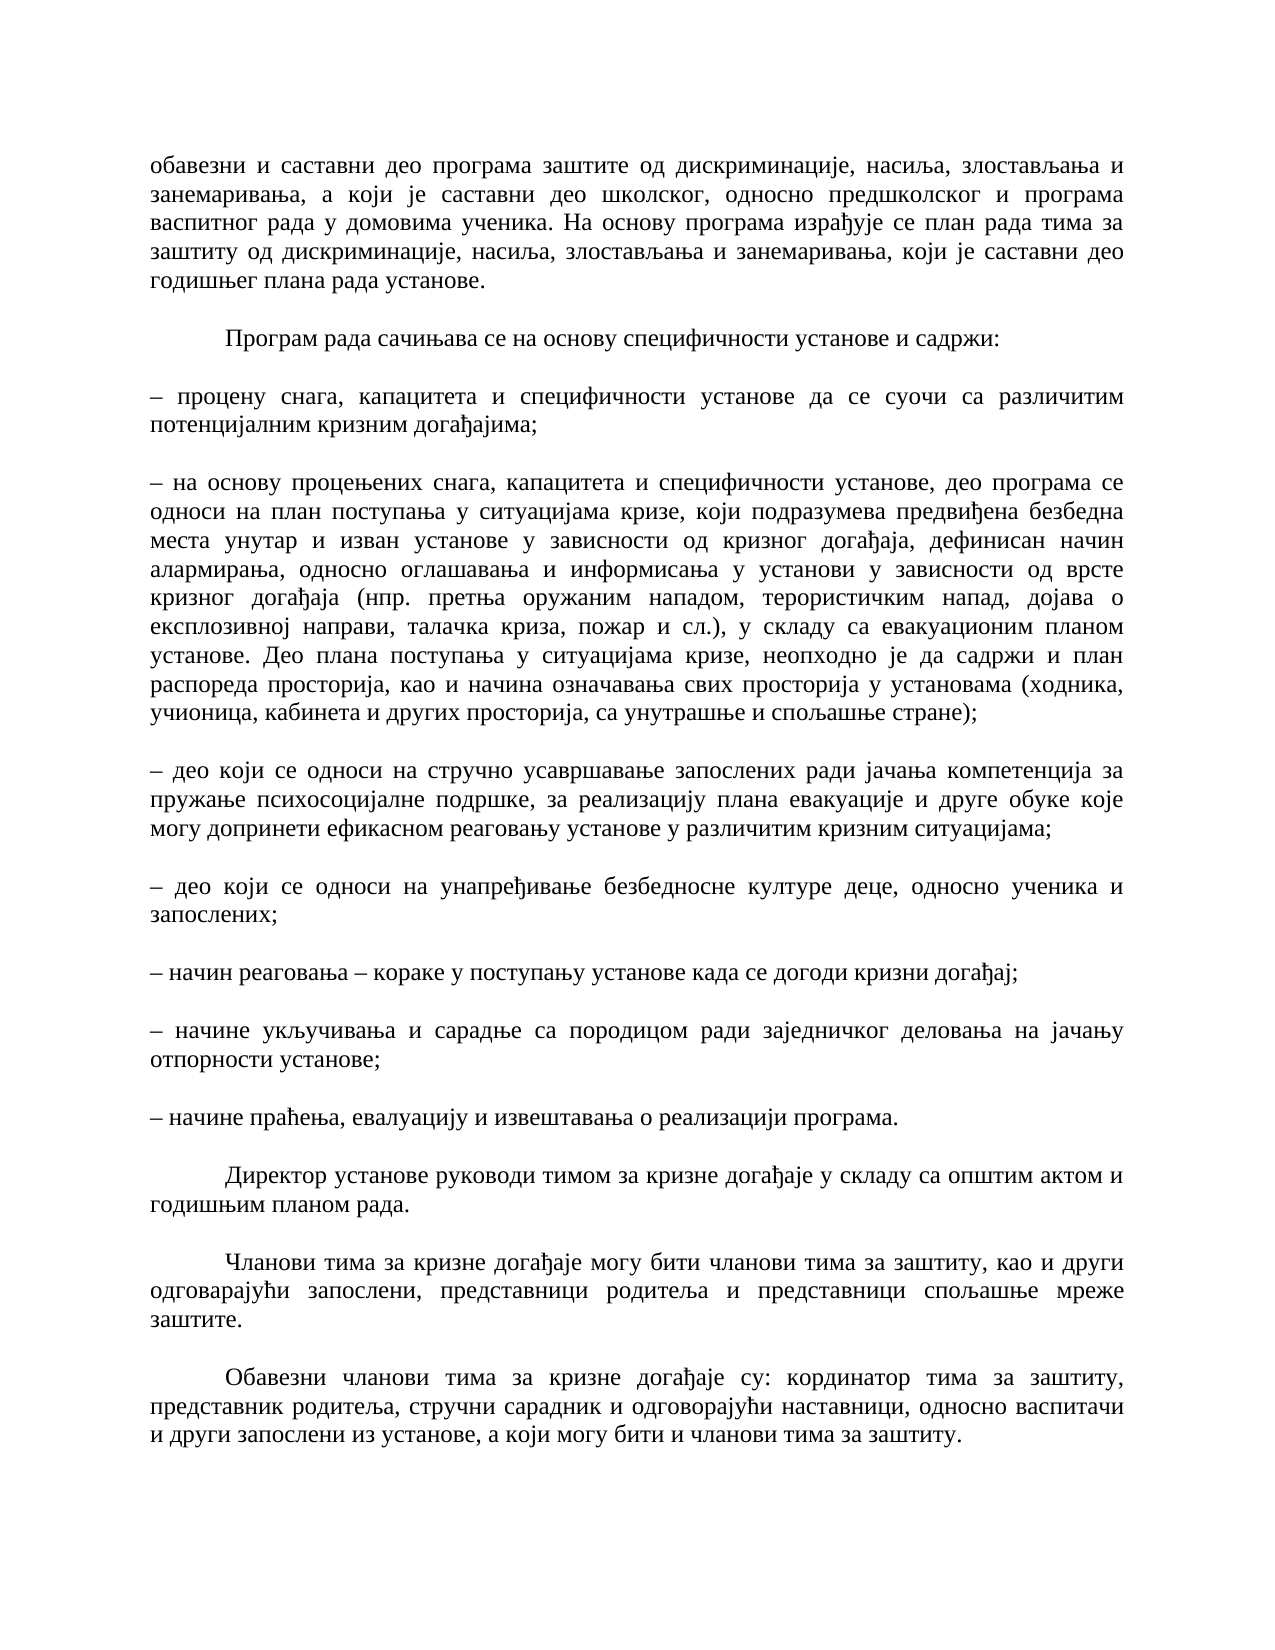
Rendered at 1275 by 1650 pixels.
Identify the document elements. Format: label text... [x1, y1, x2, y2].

text – процену снага, капацитета и специфичности установе да се суочи са различитим потенцијалним кризним догађајима; [150, 381, 1125, 438]
text Обавезни чланови тима за кризне догађаје су: кординатор тима за заштиту, представник родитеља, стручни сарадник и одговорајући наставници, односно васпитачи и други запослени из установе, а који могу бити и чланови тима за заштиту. [150, 1362, 1125, 1448]
text – на основу процењених снага, капацитета и специфичности установе, део програма се односи на план поступања у ситуацијама кризе, који подразумева предвиђена безбедна места унутар и изван установе у зависности од кризног догађаја, дефинисан начин алармирања, односно оглашавања и информисања у установи у зависности од врсте кризног догађаја (нпр. претња оружаним нападом, терористичким напад, дојава о експлозивној направи, талачка криза, пожар и сл.), у складу са евакуационим планом установе. Део плана поступања у ситуацијама кризе, неопходно је да садржи и план распореда просторија, као и начина означавања свих просторија у установама (ходника, учионица, кабинета и других просторија, са унутрашње и спољашње стране); [150, 467, 1125, 726]
text Програм рада сачињава се на основу специфичности установе и садржи: [150, 323, 1125, 352]
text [150, 150, 1125, 294]
text Директор установе руководи тимом за кризне догађаје у складу са општим актом и годишњим планом рада. [150, 1160, 1125, 1217]
text – начине укључивања и сарадње са породицом ради заједничког деловања на јачању отпорности установе; [150, 1015, 1125, 1073]
text – део који се односи на унапређивање безбедносне културе деце, односно ученика и запослених; [150, 871, 1125, 928]
text – начине праћења, евалуацију и извештавања о реализацији програма. [150, 1102, 1125, 1131]
text – део који се односи на стручно усавршавање запослених ради јачања компетенција за пружање психосоцијалне подршке, за реализацију плана евакуације и друге обуке које могу допринети ефикасном реаговању установе у различитим кризним ситуацијама; [150, 755, 1125, 842]
text Чланови тима за кризне догађаје могу бити чланови тима за заштиту, као и други одговарајући запослени, представници родитеља и представници спољашње мреже заштите. [150, 1247, 1125, 1333]
text – начин реаговања – кораке у поступању установе када се догоди кризни догађај; [150, 957, 1125, 986]
